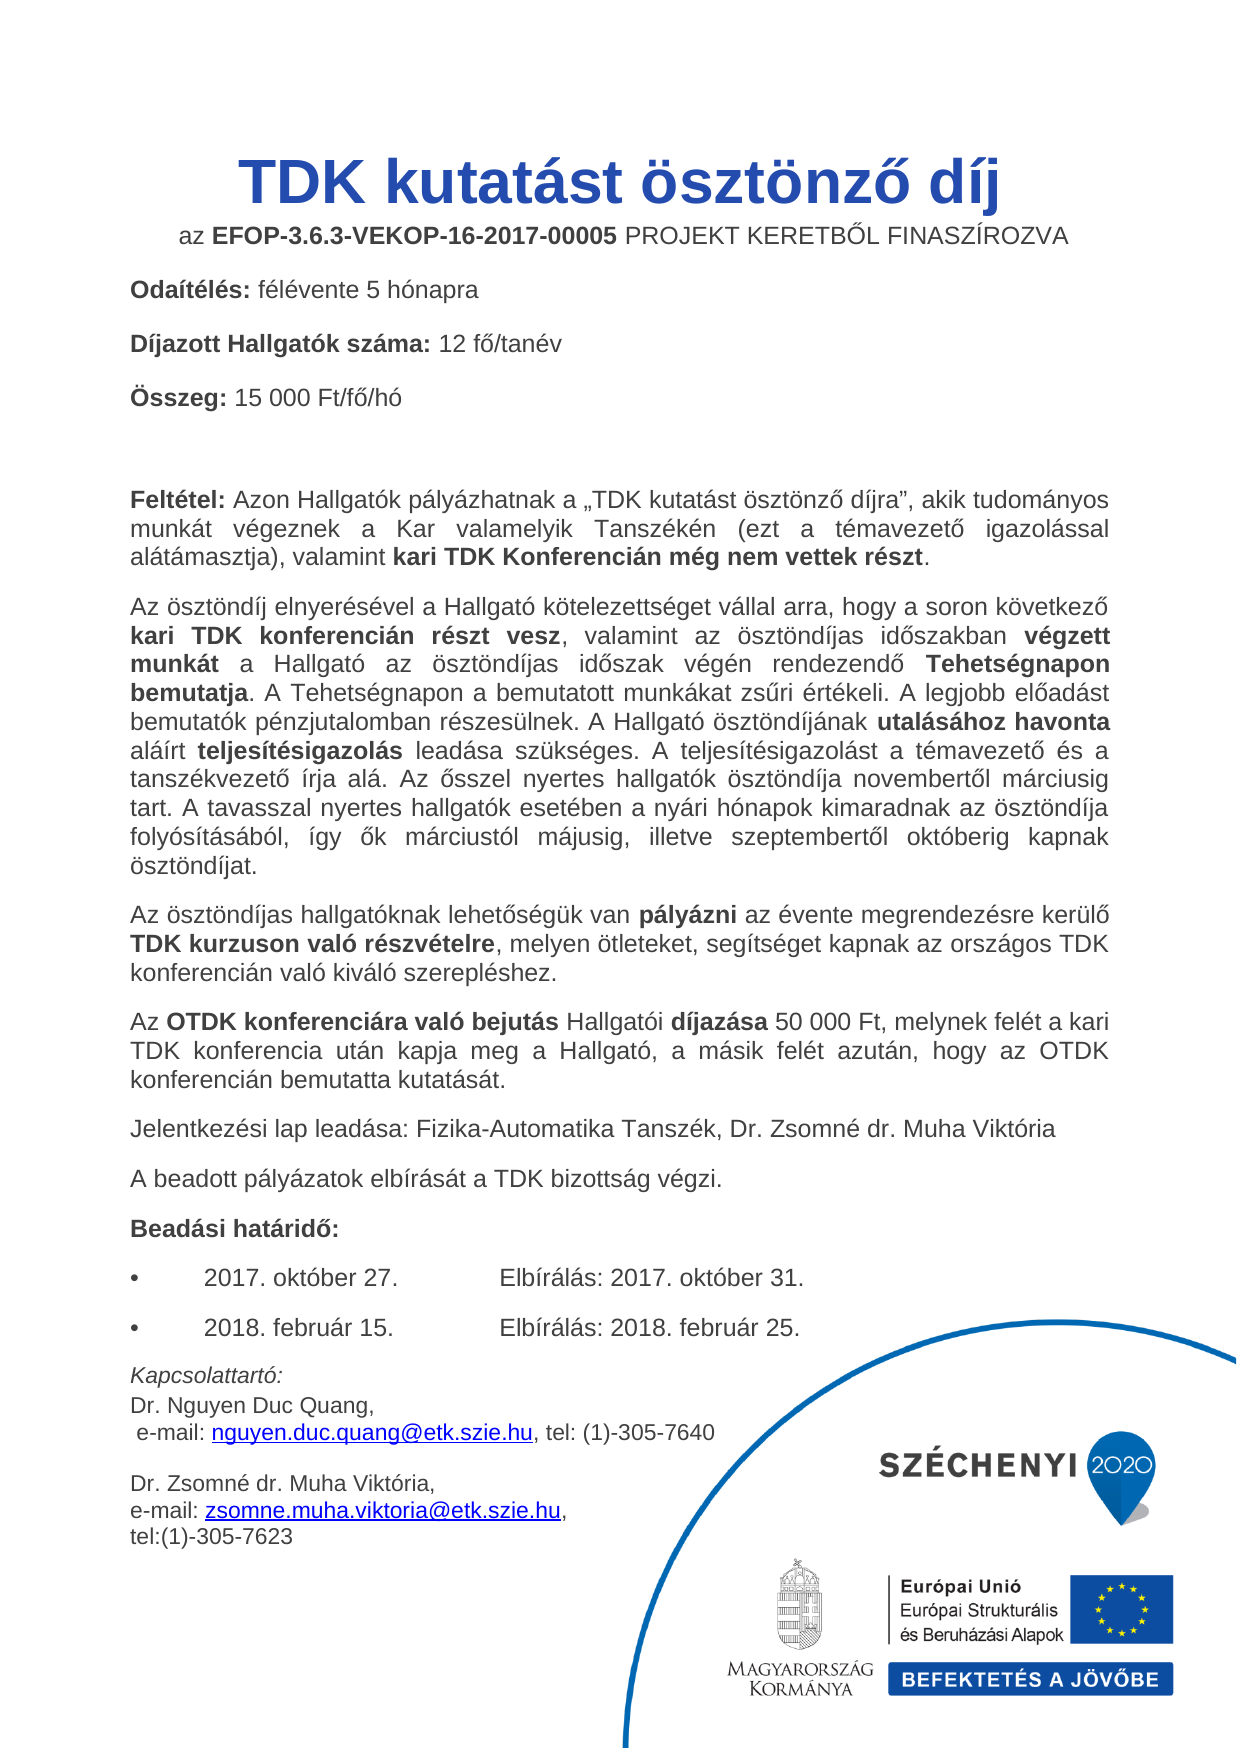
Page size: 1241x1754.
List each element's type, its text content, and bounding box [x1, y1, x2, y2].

picture [612, 1311, 1236, 1747]
text • 2017. október 27. Elbírálás: 2017. október 31. [130, 1263, 1110, 1292]
text Dr. Zsomné dr. Muha Viktória, [130, 1470, 717, 1497]
text Beadási határidő: [130, 1213, 1110, 1242]
text Dr. Nguyen Duc Quang, [130, 1392, 803, 1419]
text Odaítélés: félévente 5 hónapra [130, 275, 1110, 304]
text Összeg: 15 000 Ft/fő/hó [130, 383, 1110, 411]
text Az ösztöndíjas hallgatóknak lehetőségük van pályázni az évente megrendezésre kerülő TDK kurzuson való részvételre, melyen ötleteket, segítséget kapnak az országos TDK konferencián való kiváló szerepléshez. [130, 900, 1110, 986]
text Feltétel: Azon Hallgatók pályázhatnak a „TDK kutatást ösztönző díjra”, akik tudományos munkát végeznek a Kar valamelyik Tanszékén (ezt a témavezető igazolással alátámasztja), valamint kari TDK Konferencián még nem vettek részt. [130, 485, 1110, 571]
text Jelentkezési lap leadása: Fizika-Automatika Tanszék, Dr. Zsomné dr. Muha Viktória [130, 1114, 1110, 1143]
text e-mail: zsomne.muha.viktoria@etk.szie.hu, [130, 1497, 697, 1523]
text A beadott pályázatok elbírását a TDK bizottság végzi. [130, 1164, 1110, 1193]
text tel:(1)-305-7623 [130, 1523, 679, 1549]
text Az OTDK konferenciára való bejutás Hallgatói díjazása 50 000 Ft, melynek felét a kari TDK konferencia után kapja meg a Hallgató, a másik felét azután, hogy az OTDK konferencián bemutatta kutatását. [130, 1007, 1110, 1093]
text • 2018. február 15. Elbírálás: 2018. február 25. [130, 1313, 989, 1341]
text e-mail: nguyen.duc.quang@etk.szie.hu, tel: (1)-305-7640 [130, 1419, 767, 1445]
text TDK kutatást ösztönző díj az EFOP-3.6.3-VEKOP-16-2017-00005 projekt keretből finaszírozva [130, 145, 1110, 250]
text Az ösztöndíj elnyerésével a Hallgató kötelezettséget vállal arra, hogy a soron következő kari TDK konferencián részt vesz, valamint az ösztöndíjas időszakban végzett munkát a Hallgató az ösztöndíjas időszak végén rendezendő Tehetségnapon bemutatja. A Tehetségnapon a bemutatott munkákat zsűri értékeli. A legjobb előadást bemutatók pénzjutalomban részesülnek. A Hallgató ösztöndíjának utalásához havonta aláírt teljesítésigazolás leadása szükséges. A teljesítésigazolást a témavezető és a tanszékvezető írja alá. Az ősszel nyertes hallgatók ösztöndíja novembertől márciusig tart. A tavasszal nyertes hallgatók esetében a nyári hónapok kimaradnak az ösztöndíja folyósításából, így ők márciustól májusig, illetve szeptembertől októberig kapnak ösztöndíjat. [130, 592, 1110, 879]
text Díjazott Hallgatók száma: 12 fő/tanév [130, 329, 1110, 357]
text Kapcsolattartó: [130, 1362, 837, 1389]
